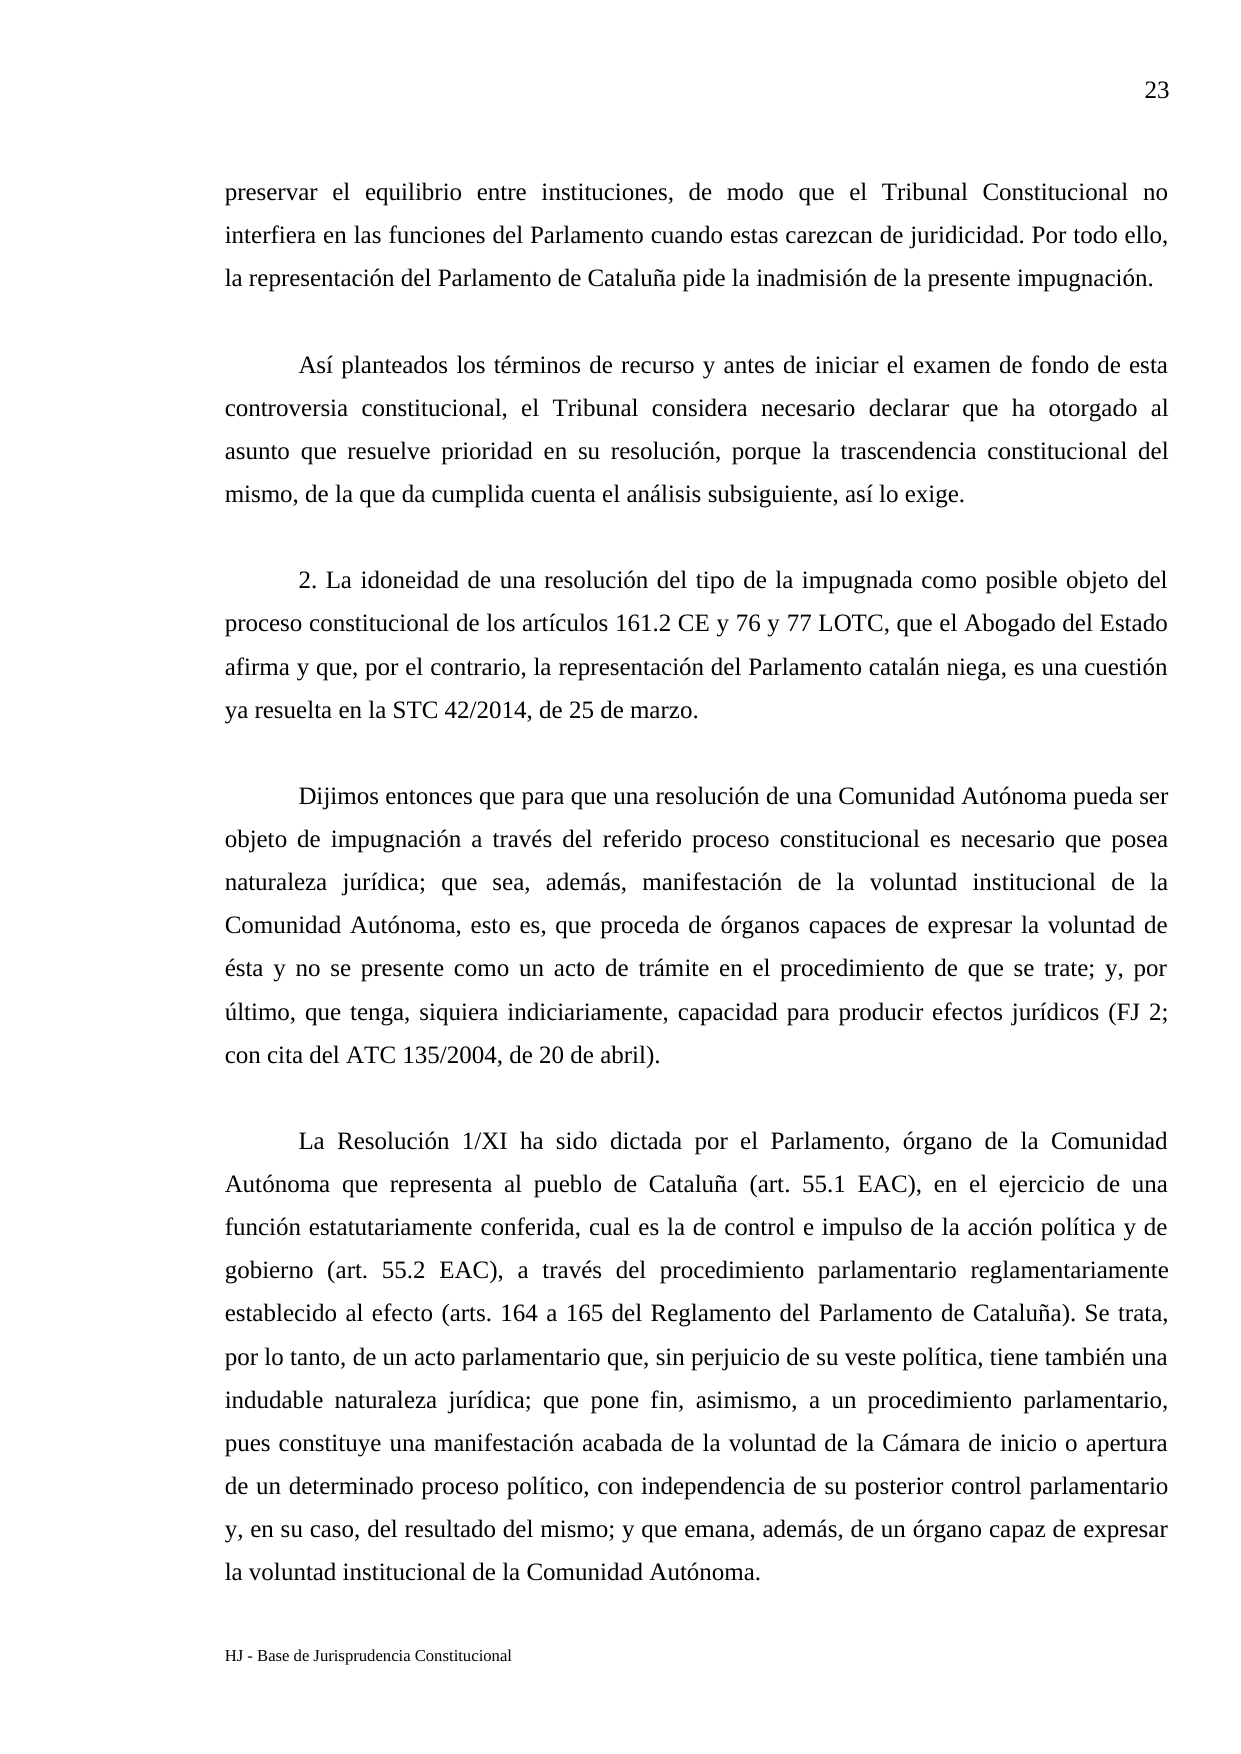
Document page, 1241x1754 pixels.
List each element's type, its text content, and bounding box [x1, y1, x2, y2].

text Así planteados los términos de recurso y antes de iniciar el examen de fondo de esta controversia constitucional, el Tribunal considera necesario declarar que ha otorgado al asunto que resuelve prioridad en su resolución, porque la trascendencia constitucional del mismo, de la que da cumplida cuenta el análisis subsiguiente, así lo exige. [224, 350, 1169, 508]
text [224, 177, 1169, 292]
text 2. La idoneidad de una resolución del tipo de la impugnada como posible objeto del proceso constitucional de los artículos 161.2 CE y 76 y 77 LOTC, que el Abogado del Estado afirma y que, por el contrario, la representación del Parlamento catalán niega, es una cuestión ya resuelta en la STC 42/2014, de 25 de marzo. [224, 565, 1169, 723]
text Dijimos entonces que para que una resolución de una Comunidad Autónoma pueda ser objeto de impugnación a través del referido proceso constitucional es necesario que posea naturaleza jurídica; que sea, además, manifestación de la voluntad institucional de la Comunidad Autónoma, esto es, que proceda de órganos capaces de expresar la voluntad de ésta y no se presente como un acto de trámite en el procedimiento de que se trate; y, por último, que tenga, siquiera indiciariamente, capacidad para producir efectos jurídicos (FJ 2; con cita del ATC 135/2004, de 20 de abril). [224, 781, 1169, 1068]
text La Resolución 1/XI ha sido dictada por el Parlamento, órgano de la Comunidad Autónoma que representa al pueblo de Cataluña (art. 55.1 EAC), en el ejercicio de una función estatutariamente conferida, cual es la de control e impulso de la acción política y de gobierno (art. 55.2 EAC), a través del procedimiento parlamentario reglamentariamente establecido al efecto (arts. 164 a 165 del Reglamento del Parlamento de Cataluña). Se trata, por lo tanto, de un acto parlamentario que, sin perjuicio de su veste política, tiene también una indudable naturaleza jurídica; que pone fin, asimismo, a un procedimiento parlamentario, pues constituye una manifestación acabada de la voluntad de la Cámara de inicio o apertura de un determinado proceso político, con independencia de su posterior control parlamentario y, en su caso, del resultado del mismo; y que emana, además, de un órgano capaz de expresar la voluntad institucional de la Comunidad Autónoma. [224, 1126, 1169, 1586]
